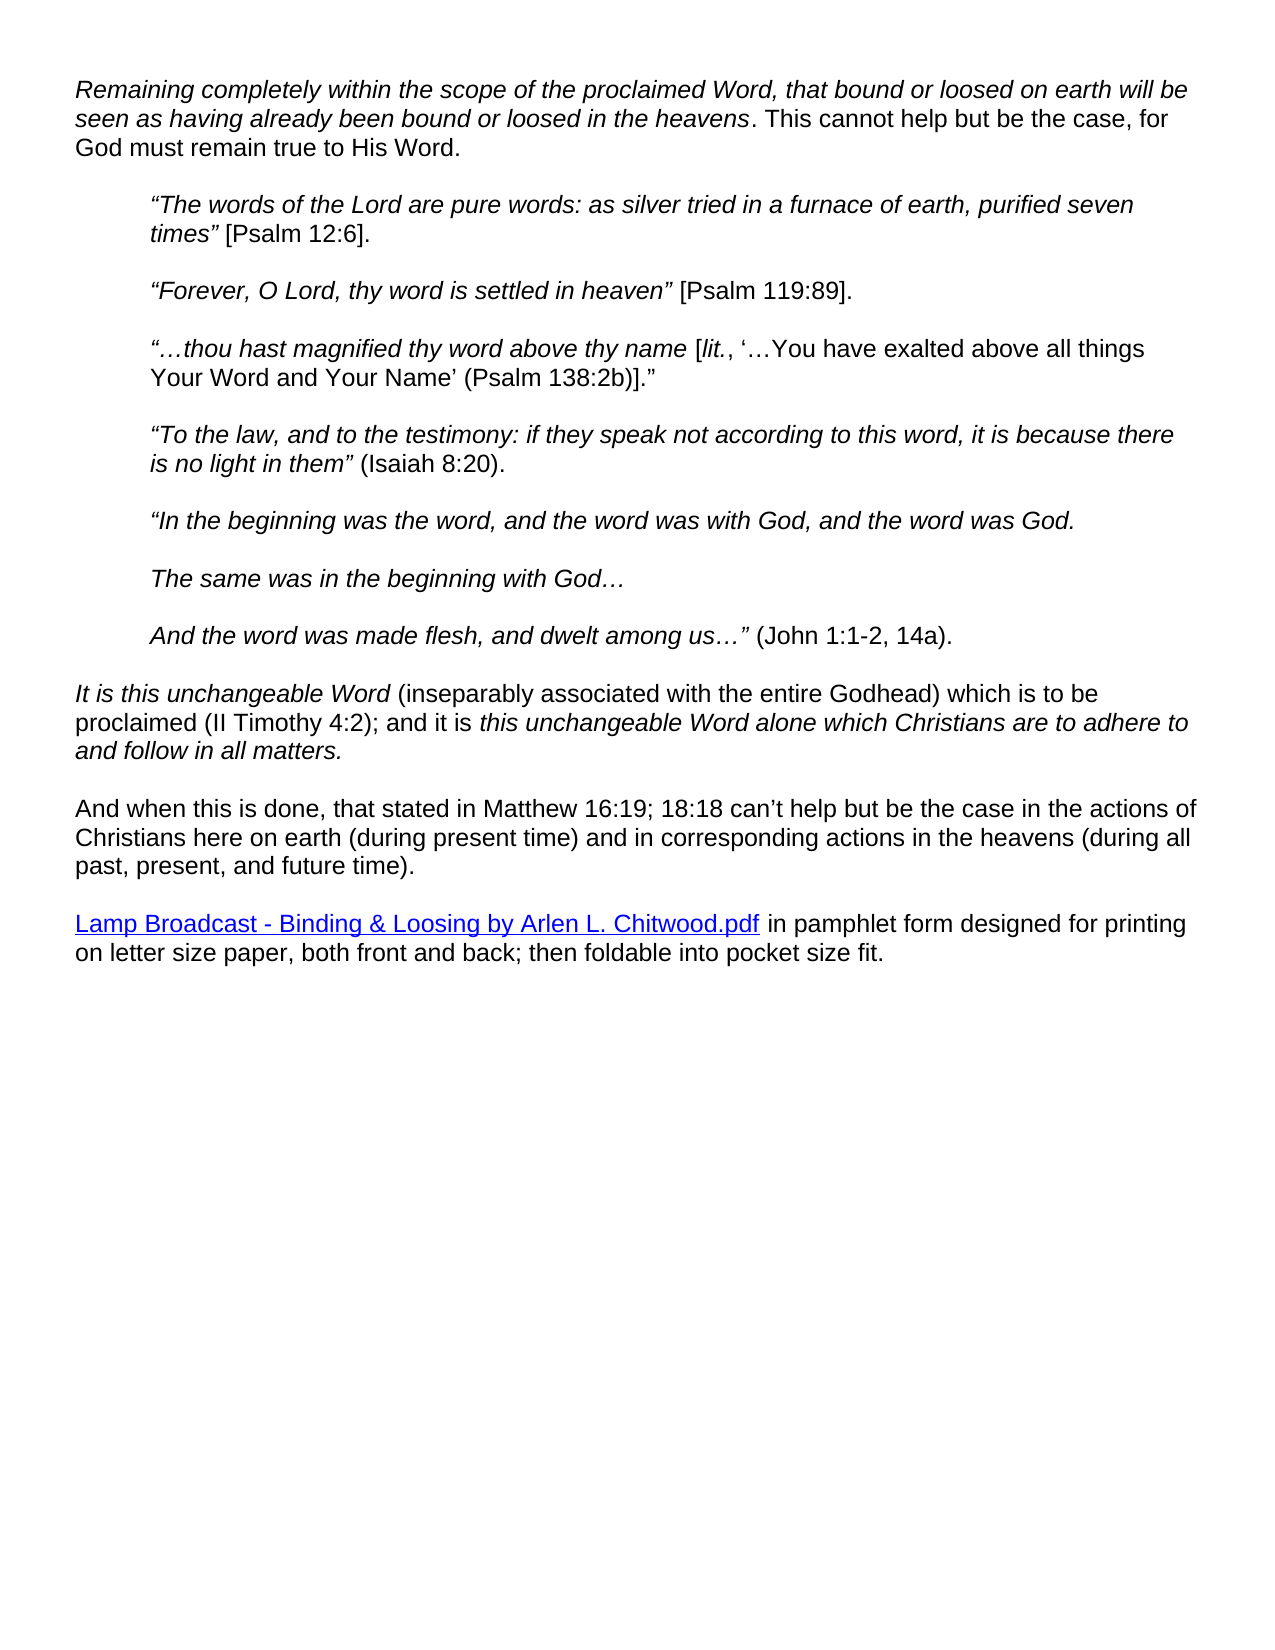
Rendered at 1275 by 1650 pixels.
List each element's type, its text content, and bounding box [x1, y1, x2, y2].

text Lamp Broadcast - Binding & Loosing by Arlen L. Chitwood.pdf in pamphlet form designed for printing on letter size paper, both front and back; then foldable into pocket size fit. [75, 909, 1200, 966]
text “To the law, and to the testimony: if they speak not according to this word, it is because there is no light in them” (Isaiah 8:20). [150, 420, 1200, 477]
text “The words of the Lord are pure words: as silver tried in a furnace of earth, purified seven times” [Psalm 12:6]. [150, 190, 1200, 247]
text And when this is done, that stated in Matthew 16:19; 18:18 can’t help but be the case in the actions of Christians here on earth (during present time) and in corresponding actions in the heavens (during all past, present, and future time). [75, 794, 1200, 880]
text It is this unchangeable Word (inseparably associated with the entire Godhead) which is to be proclaimed (II Timothy 4:2); and it is this unchangeable Word alone which Christians are to adhere to and follow in all matters. [75, 679, 1200, 765]
text “Forever, O Lord, thy word is settled in heaven” [Psalm 119:89]. [150, 276, 1200, 305]
text “…thou hast magnified thy word above thy name [lit., ‘…You have exalted above all things Your Word and Your Name’ (Psalm 138:2b)].” [150, 334, 1200, 391]
text The same was in the beginning with God… [150, 564, 1200, 592]
text And the word was made flesh, and dwelt among us…” (John 1:1-2, 14a). [150, 621, 1200, 650]
text Remaining completely within the scope of the proclaimed Word, that bound or loosed on earth will be seen as having already been bound or loosed in the heavens. This cannot help but be the case, for God must remain true to His Word. [75, 75, 1200, 161]
text “In the beginning was the word, and the word was with God, and the word was God. [150, 506, 1200, 535]
